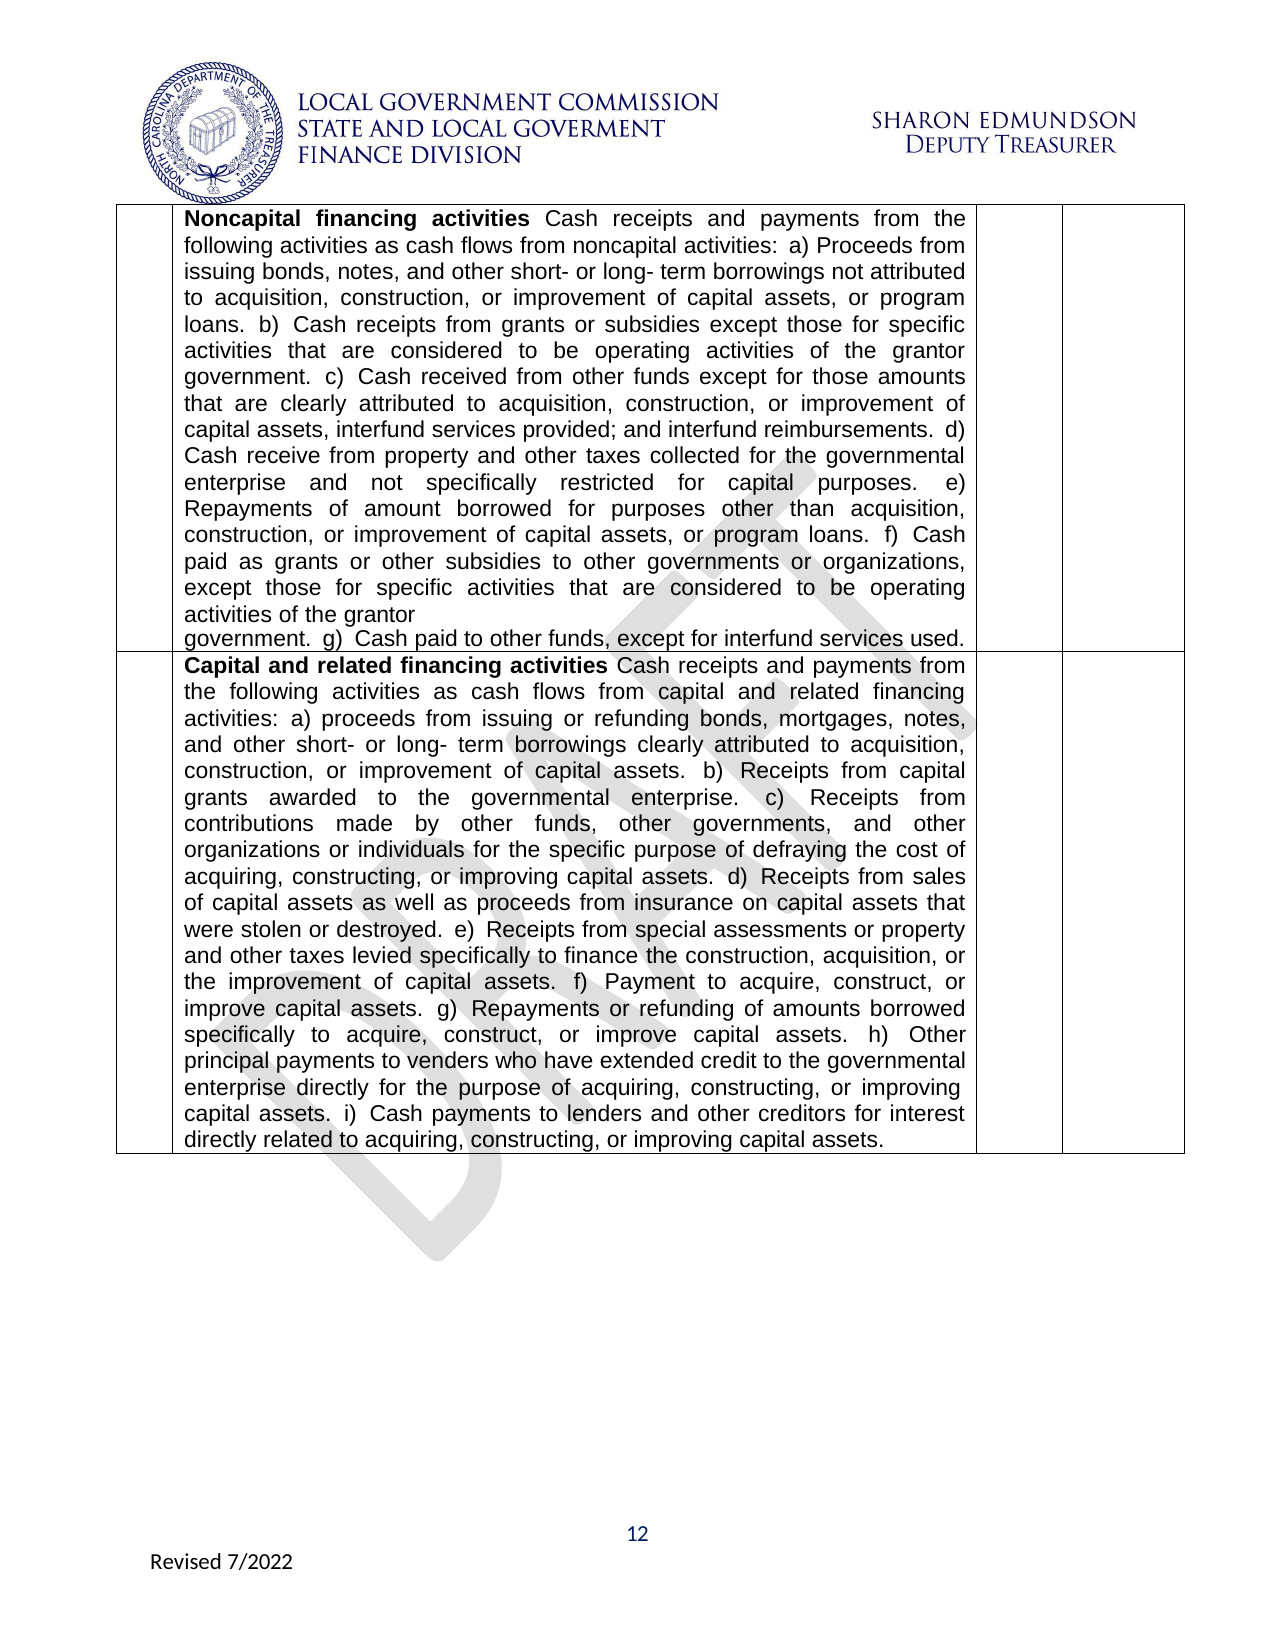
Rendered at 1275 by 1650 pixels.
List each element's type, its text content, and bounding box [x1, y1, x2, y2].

table_cell [1063, 652, 1184, 1153]
table_cell [117, 652, 172, 1153]
table_cell Noncapital financing activities Cash receipts and payments from the following activities as cash flows from noncapital activities: a) Proceeds from issuing bonds, notes, and other short- or long- term borrowings not attributed to acquisition, construction, or improvement of capital assets, or program loans. b) Cash receipts from grants or subsidies except those for specific activities that are considered to be operating activities of the grantor government. c) Cash received from other funds except for those amounts that are clearly attributed to acquisition, construction, or improvement of capital assets, interfund services provided; and interfund reimbursements. d) Cash receive from property and other taxes collected for the governmental enterprise and not specifically restricted for capital purposes. e) Repayments of amount borrowed for purposes other than acquisition, construction, or improvement of capital assets, or program loans. f) Cash paid as grants or other subsidies to other governments or organizations, except those for specific activities that are considered to be operating activities of the grantor government. g) Cash paid to other funds, except for interfund services used. [173, 205, 976, 651]
table_cell [977, 652, 1062, 1153]
table_cell Capital and related financing activities Cash receipts and payments from the following activities as cash flows from capital and related financing activities: a) proceeds from issuing or refunding bonds, mortgages, notes, and other short- or long- term borrowings clearly attributed to acquisition, construction, or improvement of capital assets. b) Receipts from capital grants awarded to the governmental enterprise. c) Receipts from contributions made by other funds, other governments, and other organizations or individuals for the specific purpose of defraying the cost of acquiring, constructing, or improving capital assets. d) Receipts from sales of capital assets as well as proceeds from insurance on capital assets that were stolen or destroyed. e) Receipts from special assessments or property and other taxes levied specifically to finance the construction, acquisition, or the improvement of capital assets. f) Payment to acquire, construct, or improve capital assets. g) Repayments or refunding of amounts borrowed specifically to acquire, construct, or improve capital assets. h) Other principal payments to venders who have extended credit to the governmental enterprise directly for the purpose of acquiring, constructing, or improving capital assets. i) Cash payments to lenders and other creditors for interest directly related to acquiring, constructing, or improving capital assets. [173, 652, 976, 1153]
picture [137, 57, 1138, 204]
table_cell [1063, 205, 1184, 651]
table_cell [117, 205, 172, 651]
table_cell [977, 205, 1062, 651]
